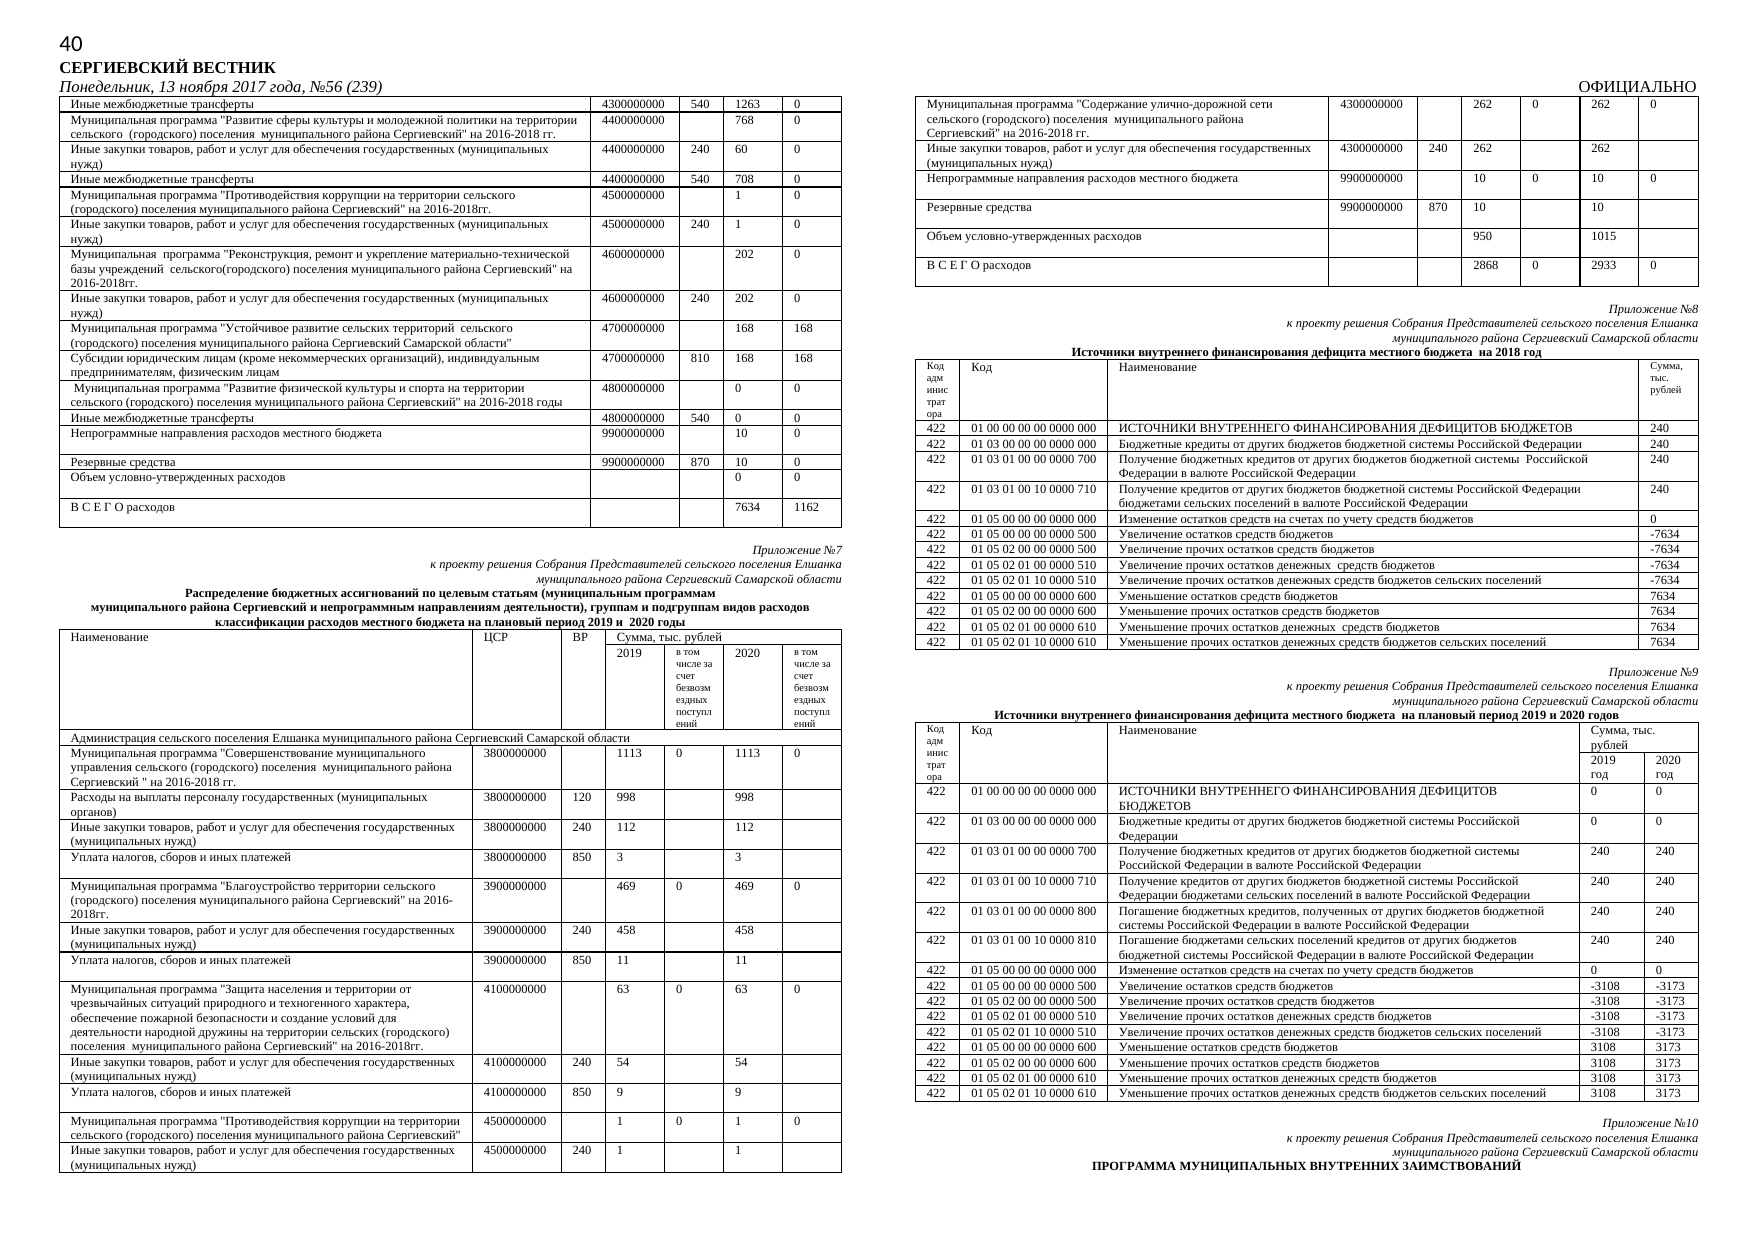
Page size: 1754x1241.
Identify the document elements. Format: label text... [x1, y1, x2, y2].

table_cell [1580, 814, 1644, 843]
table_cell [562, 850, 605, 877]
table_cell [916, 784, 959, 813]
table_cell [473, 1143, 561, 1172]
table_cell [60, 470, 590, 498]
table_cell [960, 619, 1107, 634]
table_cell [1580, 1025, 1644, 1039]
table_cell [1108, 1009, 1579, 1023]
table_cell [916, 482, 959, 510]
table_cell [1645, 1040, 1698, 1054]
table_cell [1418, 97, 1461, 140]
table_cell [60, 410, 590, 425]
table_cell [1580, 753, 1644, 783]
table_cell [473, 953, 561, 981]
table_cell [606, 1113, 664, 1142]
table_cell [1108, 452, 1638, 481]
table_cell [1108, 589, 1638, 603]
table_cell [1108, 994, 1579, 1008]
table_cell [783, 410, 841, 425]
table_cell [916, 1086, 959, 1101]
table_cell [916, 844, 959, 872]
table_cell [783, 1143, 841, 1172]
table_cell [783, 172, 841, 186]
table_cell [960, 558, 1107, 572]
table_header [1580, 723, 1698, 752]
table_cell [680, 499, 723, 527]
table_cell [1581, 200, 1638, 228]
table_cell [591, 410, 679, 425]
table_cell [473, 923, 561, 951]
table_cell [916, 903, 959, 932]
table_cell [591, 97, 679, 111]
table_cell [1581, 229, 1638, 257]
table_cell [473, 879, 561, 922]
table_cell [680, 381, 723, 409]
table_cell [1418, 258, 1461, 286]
text Приложение №10 [915, 1116, 1698, 1130]
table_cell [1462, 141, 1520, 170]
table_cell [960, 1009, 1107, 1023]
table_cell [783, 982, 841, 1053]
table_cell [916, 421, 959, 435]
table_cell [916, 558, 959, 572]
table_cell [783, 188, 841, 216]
text к проекту решения Собрания Представителей сельского поселения Елшанка [59, 557, 842, 571]
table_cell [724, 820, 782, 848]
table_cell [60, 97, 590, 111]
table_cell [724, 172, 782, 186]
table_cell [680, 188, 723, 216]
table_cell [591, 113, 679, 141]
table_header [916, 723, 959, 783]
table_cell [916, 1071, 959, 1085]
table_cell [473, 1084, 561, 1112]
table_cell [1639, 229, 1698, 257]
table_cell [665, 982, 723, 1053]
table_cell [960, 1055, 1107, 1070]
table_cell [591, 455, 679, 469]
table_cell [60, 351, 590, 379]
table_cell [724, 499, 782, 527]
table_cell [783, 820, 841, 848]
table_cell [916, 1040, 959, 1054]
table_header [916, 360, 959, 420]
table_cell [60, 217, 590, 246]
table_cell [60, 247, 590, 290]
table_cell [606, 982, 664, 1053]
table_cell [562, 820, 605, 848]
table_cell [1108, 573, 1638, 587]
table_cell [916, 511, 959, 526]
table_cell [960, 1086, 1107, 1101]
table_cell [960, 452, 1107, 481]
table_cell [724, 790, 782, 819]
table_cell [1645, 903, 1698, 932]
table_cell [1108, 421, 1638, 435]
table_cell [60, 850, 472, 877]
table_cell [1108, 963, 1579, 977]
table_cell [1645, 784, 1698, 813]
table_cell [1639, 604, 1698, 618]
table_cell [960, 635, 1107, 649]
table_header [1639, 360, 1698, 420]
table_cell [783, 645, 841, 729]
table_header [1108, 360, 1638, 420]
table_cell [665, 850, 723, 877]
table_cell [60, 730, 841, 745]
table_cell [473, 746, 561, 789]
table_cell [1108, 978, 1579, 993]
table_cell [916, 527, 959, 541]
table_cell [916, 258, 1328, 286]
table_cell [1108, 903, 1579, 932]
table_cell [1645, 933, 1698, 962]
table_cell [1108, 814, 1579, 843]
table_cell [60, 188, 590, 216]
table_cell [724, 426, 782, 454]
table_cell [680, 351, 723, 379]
text Приложение №7 [59, 543, 842, 557]
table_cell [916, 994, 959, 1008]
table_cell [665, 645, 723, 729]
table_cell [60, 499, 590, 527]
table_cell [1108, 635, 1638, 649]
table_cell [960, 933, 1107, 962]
text Источники внутреннего финансирования дефицита местного бюджета на плановый период 2019 и 2020 годов [915, 708, 1698, 722]
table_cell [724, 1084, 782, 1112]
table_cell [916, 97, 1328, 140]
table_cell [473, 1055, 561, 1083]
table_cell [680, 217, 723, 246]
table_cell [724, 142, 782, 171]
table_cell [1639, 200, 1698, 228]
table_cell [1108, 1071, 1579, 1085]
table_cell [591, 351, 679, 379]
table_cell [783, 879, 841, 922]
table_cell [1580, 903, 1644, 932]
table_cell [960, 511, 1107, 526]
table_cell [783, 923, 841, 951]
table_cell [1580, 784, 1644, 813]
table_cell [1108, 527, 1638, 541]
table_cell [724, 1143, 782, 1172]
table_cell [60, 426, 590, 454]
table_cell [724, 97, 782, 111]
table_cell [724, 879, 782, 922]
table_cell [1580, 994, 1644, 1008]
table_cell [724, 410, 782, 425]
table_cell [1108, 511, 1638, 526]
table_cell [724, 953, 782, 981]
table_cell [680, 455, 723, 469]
text муниципального района Сергиевский Самарской области [915, 1145, 1698, 1159]
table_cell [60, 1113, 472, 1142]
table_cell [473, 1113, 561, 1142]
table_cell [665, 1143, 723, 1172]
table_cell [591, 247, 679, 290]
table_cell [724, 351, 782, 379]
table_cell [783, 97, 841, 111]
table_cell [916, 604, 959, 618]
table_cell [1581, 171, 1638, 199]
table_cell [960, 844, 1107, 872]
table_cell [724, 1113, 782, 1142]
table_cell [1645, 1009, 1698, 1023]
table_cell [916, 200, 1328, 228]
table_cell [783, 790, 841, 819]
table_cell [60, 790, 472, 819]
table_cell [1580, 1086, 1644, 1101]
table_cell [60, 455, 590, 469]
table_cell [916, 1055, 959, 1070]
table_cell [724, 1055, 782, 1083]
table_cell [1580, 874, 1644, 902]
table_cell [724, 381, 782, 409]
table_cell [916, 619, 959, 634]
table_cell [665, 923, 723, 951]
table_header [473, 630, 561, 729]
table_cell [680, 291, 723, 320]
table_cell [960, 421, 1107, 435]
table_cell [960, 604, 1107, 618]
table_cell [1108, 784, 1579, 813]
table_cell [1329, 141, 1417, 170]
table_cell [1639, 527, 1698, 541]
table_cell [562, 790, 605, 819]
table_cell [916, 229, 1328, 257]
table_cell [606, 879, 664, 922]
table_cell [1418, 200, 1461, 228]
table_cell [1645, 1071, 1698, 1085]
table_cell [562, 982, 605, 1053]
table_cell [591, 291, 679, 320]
text муниципального района Сергиевский Самарской области [915, 330, 1698, 345]
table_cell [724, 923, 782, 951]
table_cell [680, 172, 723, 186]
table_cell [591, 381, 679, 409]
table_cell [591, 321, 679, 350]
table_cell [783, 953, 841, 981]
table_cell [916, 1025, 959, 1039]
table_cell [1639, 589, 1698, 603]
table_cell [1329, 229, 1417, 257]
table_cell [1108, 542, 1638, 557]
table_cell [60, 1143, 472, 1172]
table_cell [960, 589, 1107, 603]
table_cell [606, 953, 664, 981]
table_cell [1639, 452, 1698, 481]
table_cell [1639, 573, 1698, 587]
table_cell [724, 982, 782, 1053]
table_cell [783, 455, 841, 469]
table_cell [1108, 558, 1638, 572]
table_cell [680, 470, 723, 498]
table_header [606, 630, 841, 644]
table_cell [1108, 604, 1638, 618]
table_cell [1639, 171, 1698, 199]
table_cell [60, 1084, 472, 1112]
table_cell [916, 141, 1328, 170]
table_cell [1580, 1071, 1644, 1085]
text муниципального района Сергиевский Самарской области [915, 693, 1698, 708]
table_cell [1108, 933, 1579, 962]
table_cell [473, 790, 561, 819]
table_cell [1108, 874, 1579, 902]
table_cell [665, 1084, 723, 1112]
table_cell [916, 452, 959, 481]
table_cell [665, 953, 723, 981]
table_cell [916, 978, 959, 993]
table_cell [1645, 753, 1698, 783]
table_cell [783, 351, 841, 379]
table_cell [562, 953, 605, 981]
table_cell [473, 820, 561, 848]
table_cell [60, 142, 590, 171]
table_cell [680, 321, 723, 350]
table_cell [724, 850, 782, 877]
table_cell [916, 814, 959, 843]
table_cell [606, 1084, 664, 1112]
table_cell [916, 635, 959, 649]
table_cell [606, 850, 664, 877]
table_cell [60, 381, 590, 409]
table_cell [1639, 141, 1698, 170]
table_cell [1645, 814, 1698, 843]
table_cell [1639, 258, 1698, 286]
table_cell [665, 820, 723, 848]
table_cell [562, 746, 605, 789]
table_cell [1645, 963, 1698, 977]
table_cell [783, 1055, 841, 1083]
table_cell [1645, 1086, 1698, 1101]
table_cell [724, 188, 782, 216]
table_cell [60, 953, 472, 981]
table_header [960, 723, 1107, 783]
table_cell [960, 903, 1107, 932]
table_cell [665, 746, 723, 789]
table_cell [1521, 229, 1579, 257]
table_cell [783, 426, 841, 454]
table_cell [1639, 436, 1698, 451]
text Источники внутреннего финансирования дефицита местного бюджета на 2018 год [915, 345, 1698, 359]
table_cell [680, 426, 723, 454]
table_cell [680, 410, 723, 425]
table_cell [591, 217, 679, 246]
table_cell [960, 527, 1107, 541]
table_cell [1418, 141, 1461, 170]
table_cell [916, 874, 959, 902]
text Приложение №8 [915, 302, 1698, 316]
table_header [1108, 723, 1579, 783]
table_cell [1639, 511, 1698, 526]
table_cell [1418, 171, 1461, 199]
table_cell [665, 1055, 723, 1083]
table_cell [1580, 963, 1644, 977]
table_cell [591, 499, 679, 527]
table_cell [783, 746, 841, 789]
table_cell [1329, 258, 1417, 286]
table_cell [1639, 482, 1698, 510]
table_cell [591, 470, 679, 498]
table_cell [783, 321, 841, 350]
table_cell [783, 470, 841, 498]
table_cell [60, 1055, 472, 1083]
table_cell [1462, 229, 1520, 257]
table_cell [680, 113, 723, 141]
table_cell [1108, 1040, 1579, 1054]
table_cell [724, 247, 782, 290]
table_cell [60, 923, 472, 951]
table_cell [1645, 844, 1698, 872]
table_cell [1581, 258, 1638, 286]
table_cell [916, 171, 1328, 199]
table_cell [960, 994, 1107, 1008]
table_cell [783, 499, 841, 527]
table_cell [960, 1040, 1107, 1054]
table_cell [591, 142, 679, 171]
text ПРОГРАММА МУНИЦИПАЛЬНЫХ ВНУТРЕННИХ ЗАИМСТВОВАНИЙ [915, 1159, 1698, 1173]
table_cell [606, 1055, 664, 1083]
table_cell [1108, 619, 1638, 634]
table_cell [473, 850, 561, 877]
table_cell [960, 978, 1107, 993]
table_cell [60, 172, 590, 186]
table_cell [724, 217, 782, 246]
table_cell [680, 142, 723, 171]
text Приложение №9 [915, 664, 1698, 679]
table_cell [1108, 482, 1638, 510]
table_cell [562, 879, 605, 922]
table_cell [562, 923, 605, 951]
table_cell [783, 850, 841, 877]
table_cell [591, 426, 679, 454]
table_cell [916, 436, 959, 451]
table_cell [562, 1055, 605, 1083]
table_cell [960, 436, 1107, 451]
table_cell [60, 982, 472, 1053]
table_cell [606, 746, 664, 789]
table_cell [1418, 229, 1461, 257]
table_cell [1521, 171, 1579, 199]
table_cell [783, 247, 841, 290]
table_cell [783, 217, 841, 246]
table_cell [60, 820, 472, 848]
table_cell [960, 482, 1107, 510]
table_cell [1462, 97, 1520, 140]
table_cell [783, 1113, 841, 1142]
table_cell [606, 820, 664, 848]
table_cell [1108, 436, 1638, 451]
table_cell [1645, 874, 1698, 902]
text к проекту решения Собрания Представителей сельского поселения Елшанка [915, 1130, 1698, 1145]
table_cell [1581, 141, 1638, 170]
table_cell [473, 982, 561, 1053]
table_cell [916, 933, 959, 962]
text к проекту решения Собрания Представителей сельского поселения Елшанка [915, 316, 1698, 330]
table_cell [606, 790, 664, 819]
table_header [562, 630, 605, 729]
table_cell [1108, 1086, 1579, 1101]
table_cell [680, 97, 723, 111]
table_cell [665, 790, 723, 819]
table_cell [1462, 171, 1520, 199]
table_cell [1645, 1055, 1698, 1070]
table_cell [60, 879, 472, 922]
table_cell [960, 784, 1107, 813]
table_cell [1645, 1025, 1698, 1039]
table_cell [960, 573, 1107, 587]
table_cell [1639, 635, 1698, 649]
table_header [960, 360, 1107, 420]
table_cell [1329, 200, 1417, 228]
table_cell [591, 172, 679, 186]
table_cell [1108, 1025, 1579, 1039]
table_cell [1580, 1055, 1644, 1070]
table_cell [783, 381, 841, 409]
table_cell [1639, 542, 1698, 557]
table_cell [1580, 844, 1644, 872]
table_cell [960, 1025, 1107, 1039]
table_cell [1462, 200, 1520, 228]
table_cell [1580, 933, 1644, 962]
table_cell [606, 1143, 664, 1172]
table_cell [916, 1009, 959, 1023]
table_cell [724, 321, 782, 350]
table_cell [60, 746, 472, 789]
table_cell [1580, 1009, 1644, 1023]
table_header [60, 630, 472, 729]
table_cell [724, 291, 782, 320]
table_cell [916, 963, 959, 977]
text к проекту решения Собрания Представителей сельского поселения Елшанка [915, 679, 1698, 693]
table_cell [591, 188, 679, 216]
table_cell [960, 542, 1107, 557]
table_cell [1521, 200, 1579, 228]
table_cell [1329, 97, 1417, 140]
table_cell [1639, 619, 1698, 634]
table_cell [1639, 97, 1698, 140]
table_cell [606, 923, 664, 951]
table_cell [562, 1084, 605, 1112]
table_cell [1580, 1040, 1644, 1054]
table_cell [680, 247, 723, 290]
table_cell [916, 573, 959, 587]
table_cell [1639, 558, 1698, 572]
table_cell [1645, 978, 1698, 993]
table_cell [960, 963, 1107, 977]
text муниципального района Сергиевский и непрограммным направлениям деятельности), группам и подгруппам видов расходов классификации расходов местного бюджета на плановый период 2019 и 2020 годы [59, 600, 842, 629]
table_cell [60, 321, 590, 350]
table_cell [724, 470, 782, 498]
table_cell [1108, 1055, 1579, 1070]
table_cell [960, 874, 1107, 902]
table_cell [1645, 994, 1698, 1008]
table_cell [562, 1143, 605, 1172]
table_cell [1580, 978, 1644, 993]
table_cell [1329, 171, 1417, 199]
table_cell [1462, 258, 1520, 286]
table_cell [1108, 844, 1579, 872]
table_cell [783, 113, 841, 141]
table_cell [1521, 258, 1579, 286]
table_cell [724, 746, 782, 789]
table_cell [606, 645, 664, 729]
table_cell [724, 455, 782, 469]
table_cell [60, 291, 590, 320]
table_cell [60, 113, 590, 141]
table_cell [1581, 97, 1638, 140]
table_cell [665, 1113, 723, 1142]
text муниципального района Сергиевский Самарской области [59, 571, 842, 586]
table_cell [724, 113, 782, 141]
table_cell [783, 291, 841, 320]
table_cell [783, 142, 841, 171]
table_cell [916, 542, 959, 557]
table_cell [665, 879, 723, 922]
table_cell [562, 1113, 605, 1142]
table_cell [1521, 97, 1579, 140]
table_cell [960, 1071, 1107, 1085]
text Распределение бюджетных ассигнований по целевым статьям (муниципальным программам [59, 586, 842, 600]
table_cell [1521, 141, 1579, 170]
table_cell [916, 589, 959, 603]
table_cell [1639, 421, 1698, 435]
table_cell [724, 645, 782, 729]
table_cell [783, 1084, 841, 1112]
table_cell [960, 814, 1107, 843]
